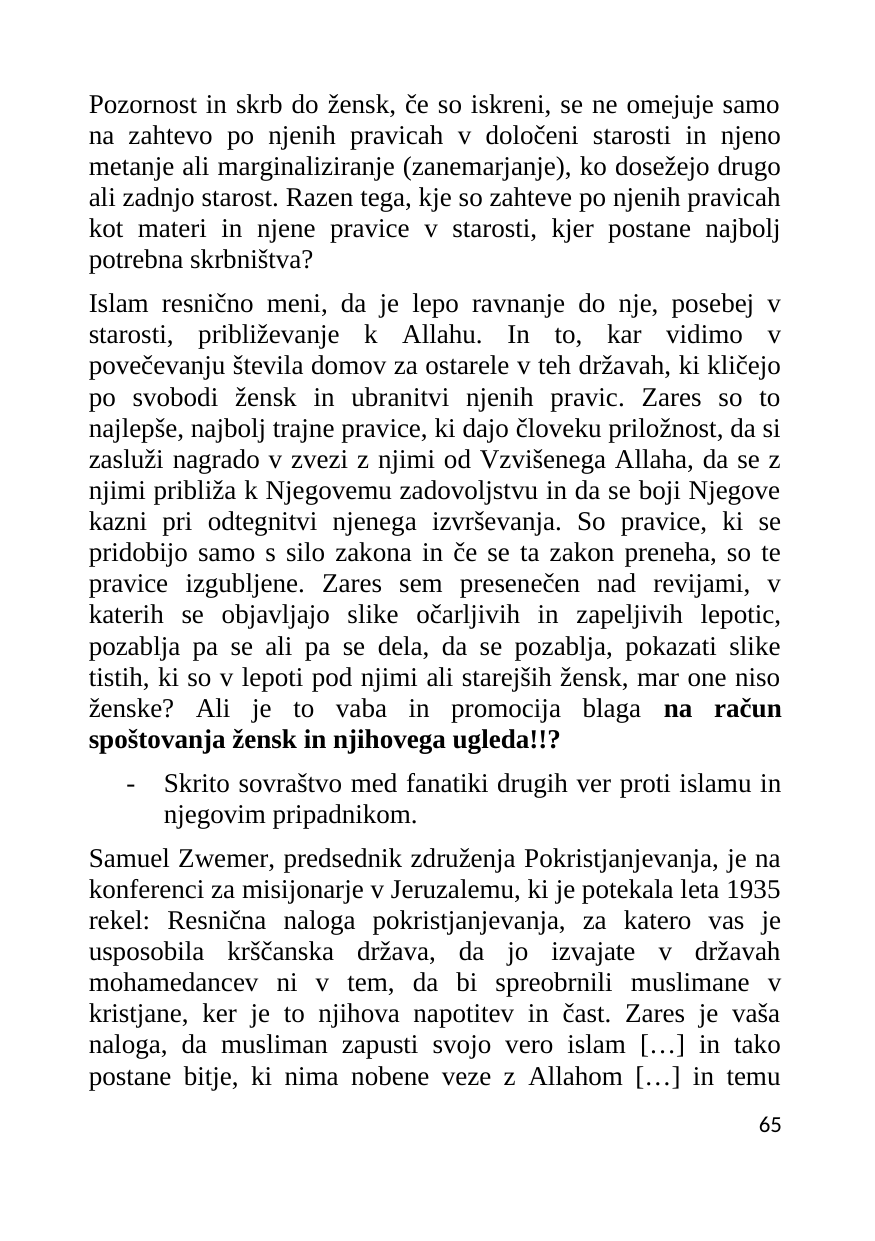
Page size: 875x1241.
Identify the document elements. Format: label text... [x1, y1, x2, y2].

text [88, 842, 782, 1091]
text Pozornost in skrb do žensk, če so iskreni, se ne omejuje samo na zahtevo po njenih pravicah v določeni starosti in njeno metanje ali marginaliziranje (zanemarjanje), ko dosežejo drugo ali zadnjo starost. Razen tega, kje so zahteve po njenih pravicah kot materi in njene pravice v starosti, kjer postane najbolj potrebna skrbništva? [88, 88, 782, 275]
list Skrito sovraštvo med fanatiki drugih ver proti islamu in njegovim pripadnikom. [126, 767, 782, 829]
text Islam resnično meni, da je lepo ravnanje do nje, posebej v starosti, približevanje k Allahu. In to, kar vidimo v povečevanju števila domov za ostarele v teh državah, ki kličejo po svobodi žensk in ubranitvi njenih pravic. Zares so to najlepše, najbolj trajne pravice, ki dajo človeku priložnost, da si zasluži nagrado v zvezi z njimi od Vzvišenega Allaha, da se z njimi približa k Njegovemu zadovoljstvu in da se boji Njegove kazni pri odtegnitvi njenega izvrševanja. So pravice, ki se pridobijo samo s silo zakona in če se ta zakon preneha, so te pravice izgubljene. Zares sem presenečen nad revijami, v katerih se objavljajo slike očarljivih in zapeljivih lepotic, pozablja pa se ali pa se dela, da se pozablja, pokazati slike tistih, ki so v lepoti pod njimi ali starejših žensk, mar one niso ženske? Ali je to vaba in promocija blaga na račun spoštovanja žensk in njihovega ugleda!!? [88, 287, 782, 754]
